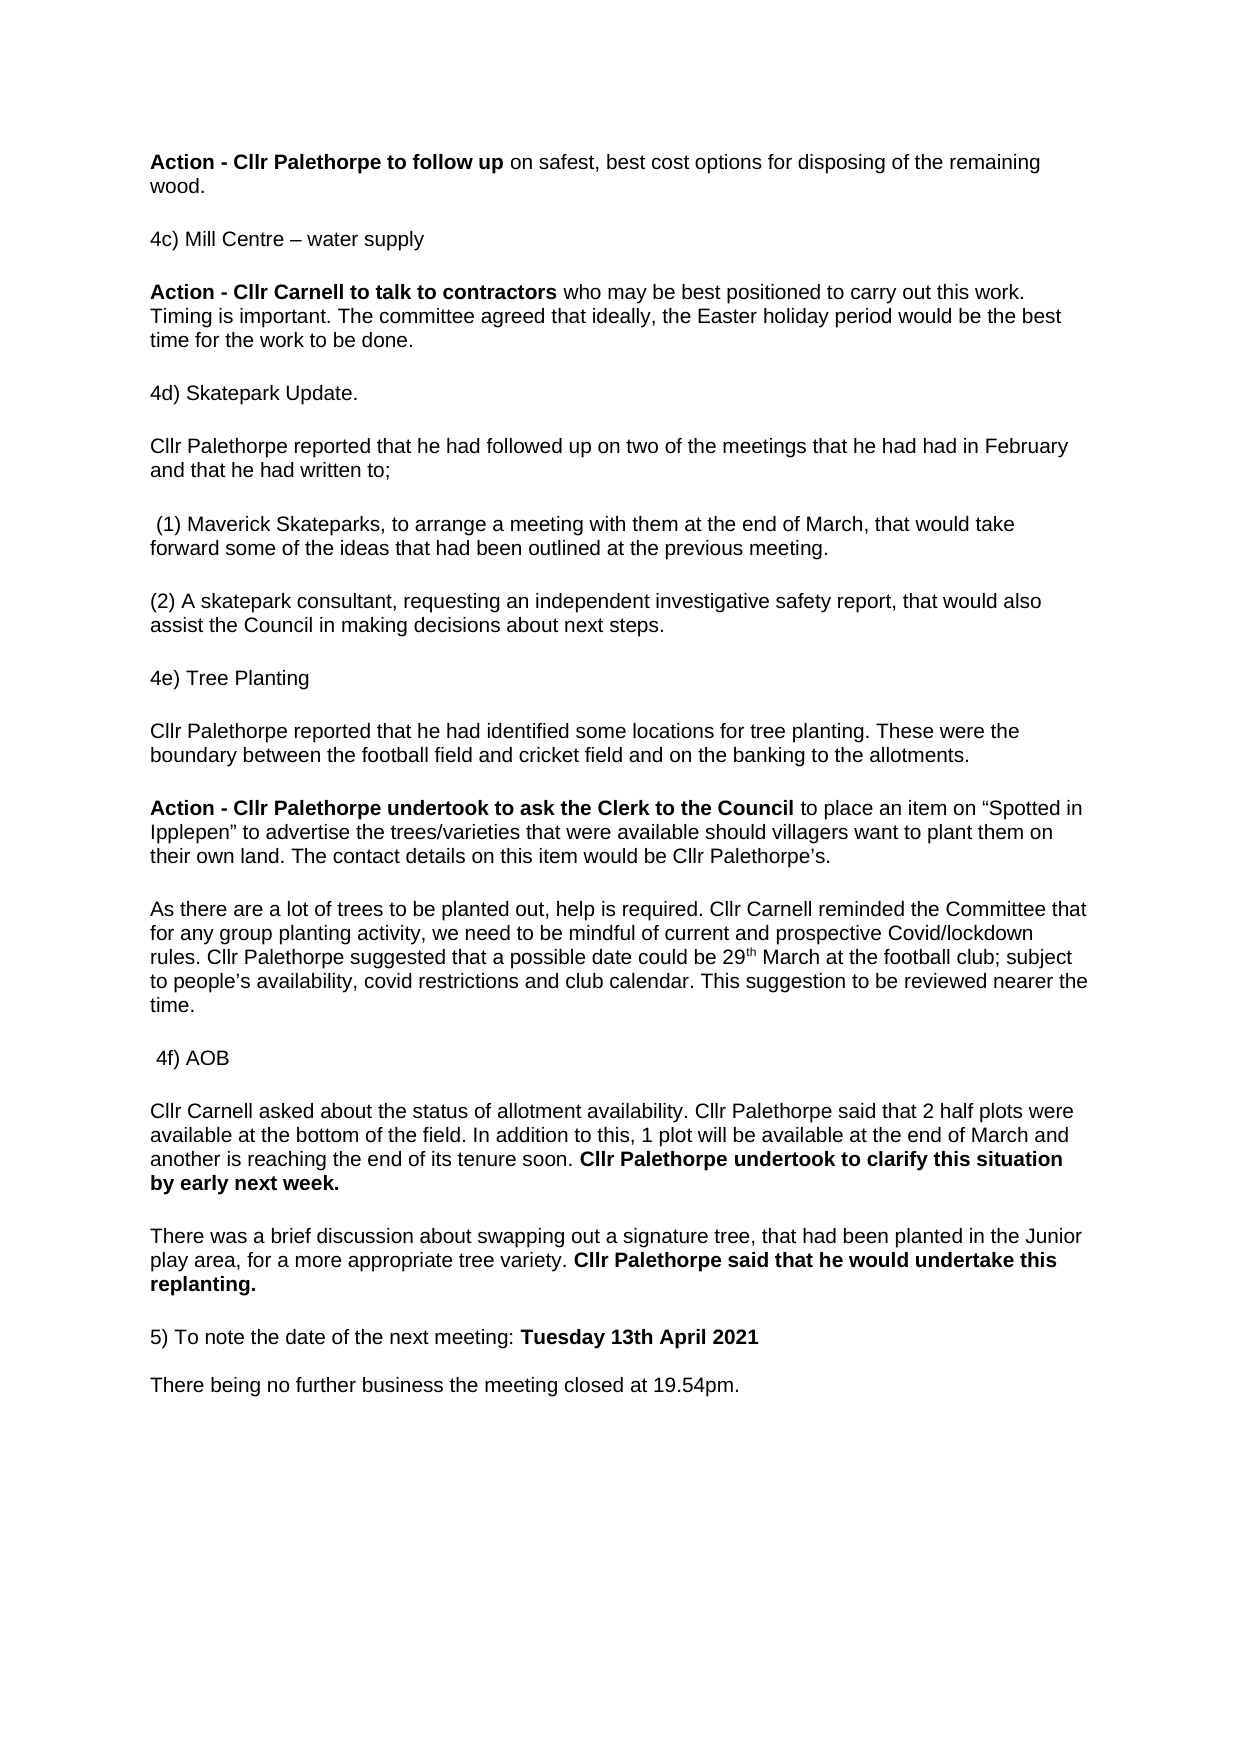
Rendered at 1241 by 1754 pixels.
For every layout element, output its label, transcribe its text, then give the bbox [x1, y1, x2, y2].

text There being no further business the meeting closed at 19.54pm. [150, 1373, 1090, 1397]
text 4f) AOB [150, 1046, 1090, 1070]
text As there are a lot of trees to be planted out, help is required. Cllr Carnell reminded the Committee that for any group planting activity, we need to be mindful of current and prospective Covid/lockdown rules. Cllr Palethorpe suggested that a possible date could be 29th March at the football club; subject to people’s availability, covid restrictions and club calendar. This suggestion to be reviewed nearer the time. [150, 897, 1090, 1017]
text Cllr Palethorpe reported that he had followed up on two of the meetings that he had had in February and that he had written to; [150, 434, 1090, 482]
text (2) A skatepark consultant, requesting an independent investigative safety report, that would also assist the Council in making decisions about next steps. [150, 588, 1090, 636]
text 5) To note the date of the next meeting: Tuesday 13th April 2021 [150, 1325, 1090, 1349]
text Action - Cllr Palethorpe undertook to ask the Clerk to the Council to place an item on “Spotted in Ipplepen” to advertise the trees/varieties that were available should villagers want to plant them on their own land. The contact details on this item would be Cllr Palethorpe’s. [150, 796, 1090, 868]
text Action - Cllr Palethorpe to follow up on safest, best cost options for disposing of the remaining wood. [150, 150, 1090, 198]
text (1) Maverick Skateparks, to arrange a meeting with them at the end of March, that would take forward some of the ideas that had been outlined at the previous meeting. [150, 511, 1090, 559]
text 4c) Mill Centre – water supply [150, 227, 1090, 251]
text 4e) Tree Planting [150, 666, 1090, 689]
text Cllr Palethorpe reported that he had identified some locations for tree planting. These were the boundary between the football field and cricket field and on the banking to the allotments. [150, 719, 1090, 767]
text Cllr Carnell asked about the status of allotment availability. Cllr Palethorpe said that 2 half plots were available at the bottom of the field. In addition to this, 1 plot will be available at the end of March and another is reaching the end of its tenure soon. Cllr Palethorpe undertook to clarify this situation by early next week. [150, 1099, 1090, 1195]
text There was a brief discussion about swapping out a signature tree, that had been planted in the Junior play area, for a more appropriate tree variety. Cllr Palethorpe said that he would undertake this replanting. [150, 1224, 1090, 1296]
text Action - Cllr Carnell to talk to contractors who may be best positioned to carry out this work. Timing is important. The committee agreed that ideally, the Easter holiday period would be the best time for the work to be done. [150, 280, 1090, 352]
text 4d) Skatepark Update. [150, 381, 1090, 405]
